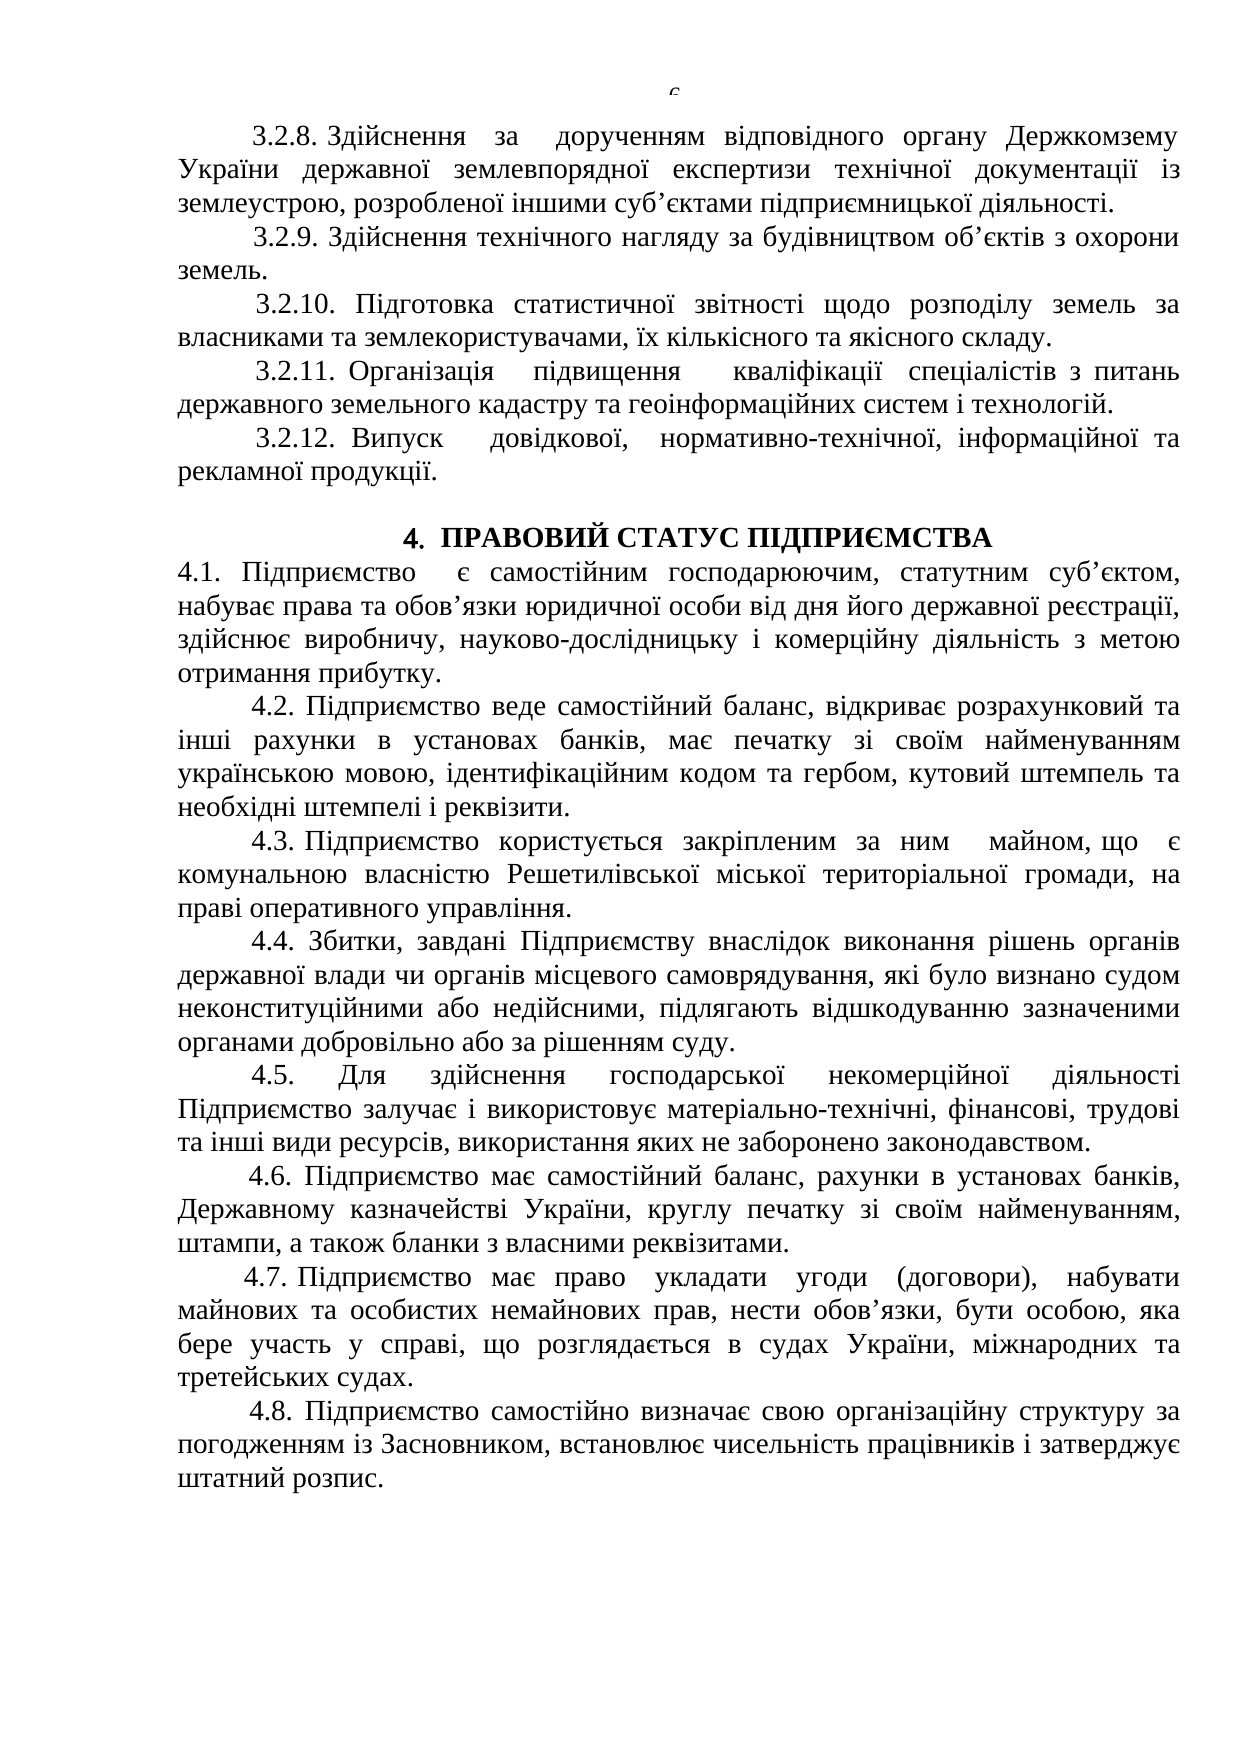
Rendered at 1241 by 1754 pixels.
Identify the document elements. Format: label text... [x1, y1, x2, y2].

text 4.6. Підприємство має самостійний баланс, рахунки в установах банків, Державному казначействі України, круглу печатку зі своїм найменуванням, штампи, а також бланки з власними реквізитами. [177, 1158, 1181, 1259]
list 3.2.10. Підготовка статистичної звітності щодо розподілу земель за власниками та землекористувачами, їх кількісного та якісного складу. [177, 286, 1181, 353]
list 3.2.11. Організація підвищення кваліфікації спеціалістів з питань державного земельного кадастру та геоінформаційних систем і технологій. [177, 353, 1181, 420]
list 4.3. Підприємство користується закріпленим за ним майном, що є комунальною власністю Решетилівської міської територіальної громади, на праві оперативного управління. [177, 823, 1181, 923]
list 4.1. Підприємство є самостійним господарюючим, статутним суб’єктом, набуває права та обов’язки юридичної особи від дня його державної реєстрації, здійснює виробничу, науково-дослідницьку і комерційну діяльність з метою отримання прибутку. [177, 554, 1181, 688]
text 4.8. Підприємство самостійно визначає свою організаційну структуру за погодженням із Засновником, встановлює чисельність працівників і затверджує штатний розпис. [177, 1393, 1181, 1493]
list ПРАВОВИЙ СТАТУС ПІДПРИЄМСТВА [215, 521, 1181, 554]
list 4.4. Збитки, завдані Підприємству внаслідок виконання рішень органів державної влади чи органів місцевого самоврядування, які було визнано судом неконституційними або недійсними, підлягають відшкодуванню зазначеними органами добровільно або за рішенням суду. [177, 923, 1181, 1057]
list 3.2.8. Здійснення за дорученням відповідного органу Держкомзему України державної землевпорядної експертизи технічної документації із землеустрою, розробленої іншими суб’єктами підприємницької діяльності. [177, 118, 1181, 219]
text 4.7. Підприємство має право укладати угоди (договори), набувати майнових та особистих немайнових прав, нести обов’язки, бути особою, яка бере участь у справі, що розглядається в судах України, міжнародних та третейських судах. [177, 1259, 1181, 1393]
list 3.2.12. Випуск довідкової, нормативно-технічної, інформаційної та рекламної продукції. [177, 420, 1181, 487]
list 4.5. Для здійснення господарської некомерційної діяльності Підприємство залучає і використовує матеріально-технічні, фінансові, трудові та інші види ресурсів, використання яких не заборонено законодавством. [177, 1057, 1181, 1158]
list 3.2.9. Здійснення технічного нагляду за будівництвом об’єктів з охорони земель. [177, 219, 1181, 286]
list 4.2. Підприємство веде самостійний баланс, відкриває розрахунковий та інші рахунки в установах банків, має печатку зі своїм найменуванням українською мовою, ідентифікаційним кодом та гербом, кутовий штемпель та необхідні штемпелі і реквізити. [177, 688, 1181, 823]
